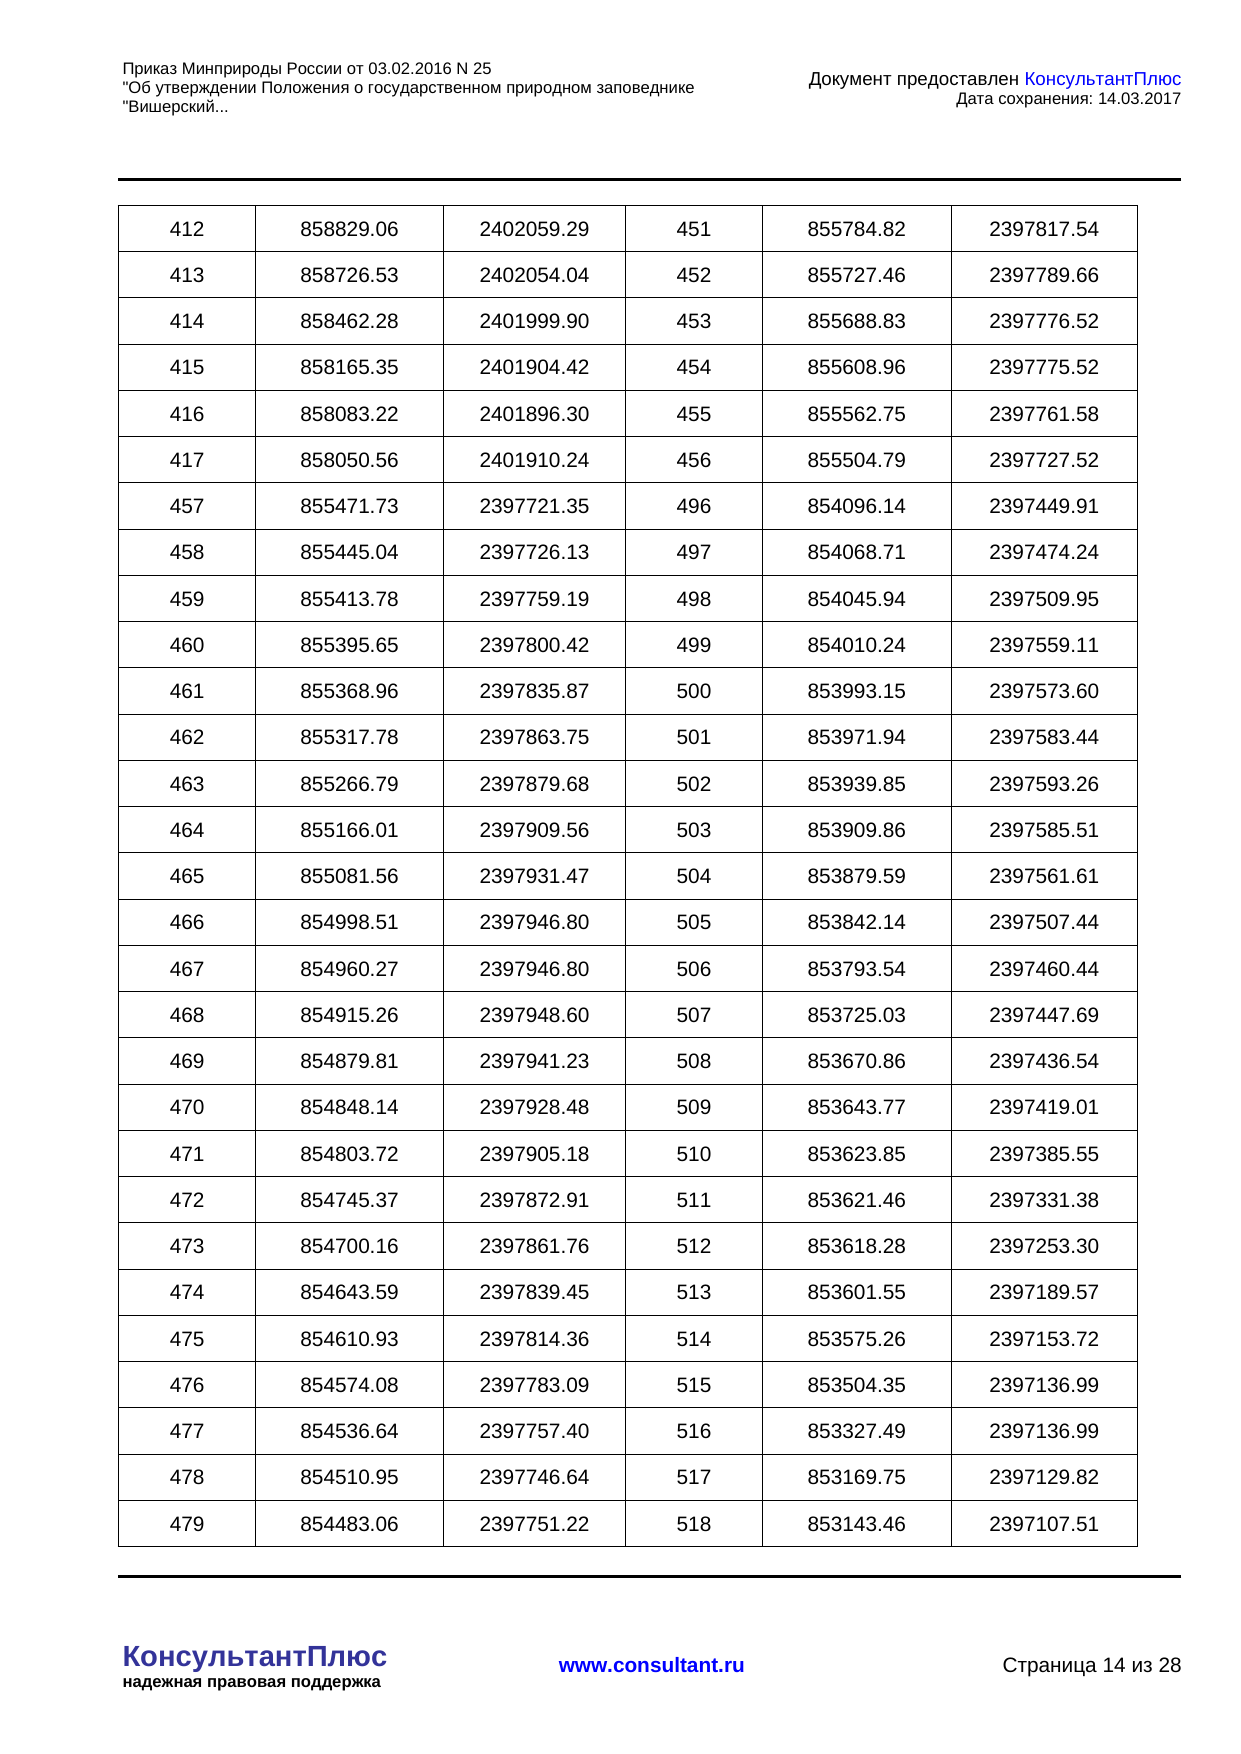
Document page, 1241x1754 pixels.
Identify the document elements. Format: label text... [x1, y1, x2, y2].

table_cell 2397909.56 [444, 807, 625, 852]
table_cell 853971.94 [763, 715, 951, 760]
table_cell 498 [626, 576, 762, 621]
table_cell 478 [119, 1455, 255, 1500]
table_cell 2397863.75 [444, 715, 625, 760]
table_cell 855317.78 [256, 715, 443, 760]
table_cell 853725.03 [763, 992, 951, 1037]
table_cell 2397136.99 [952, 1362, 1137, 1407]
table_cell 2397721.35 [444, 483, 625, 528]
table_cell 854803.72 [256, 1131, 443, 1176]
table_cell 2397946.80 [444, 946, 625, 991]
table_cell 2397583.44 [952, 715, 1137, 760]
table_cell 413 [119, 252, 255, 297]
table_cell 507 [626, 992, 762, 1037]
table_cell 458 [119, 530, 255, 575]
table_cell 2397776.52 [952, 298, 1137, 343]
table_cell 854848.14 [256, 1085, 443, 1130]
table_cell 2397839.45 [444, 1270, 625, 1315]
table_cell 496 [626, 483, 762, 528]
table_cell 854643.59 [256, 1270, 443, 1315]
table_cell 853993.15 [763, 668, 951, 713]
table_cell 513 [626, 1270, 762, 1315]
table_cell 853643.77 [763, 1085, 951, 1130]
table_cell 853575.26 [763, 1316, 951, 1361]
table_cell 510 [626, 1131, 762, 1176]
table_cell 855445.04 [256, 530, 443, 575]
table_cell 2397507.44 [952, 900, 1137, 945]
table_cell 462 [119, 715, 255, 760]
table_cell 853793.54 [763, 946, 951, 991]
table_cell 453 [626, 298, 762, 343]
table_cell 417 [119, 437, 255, 482]
table_cell 858462.28 [256, 298, 443, 343]
table_cell 858165.35 [256, 345, 443, 390]
table_cell 854879.81 [256, 1038, 443, 1083]
table_cell 518 [626, 1501, 762, 1546]
table_cell 511 [626, 1177, 762, 1222]
table_cell 2397449.91 [952, 483, 1137, 528]
table_cell 853618.28 [763, 1223, 951, 1268]
table_cell 451 [626, 206, 762, 251]
table_cell 2397585.51 [952, 807, 1137, 852]
table_cell 858083.22 [256, 391, 443, 436]
table_cell 470 [119, 1085, 255, 1130]
table_cell 855266.79 [256, 761, 443, 806]
table_cell 2397757.40 [444, 1408, 625, 1453]
table_cell 2397928.48 [444, 1085, 625, 1130]
table_cell 2397946.80 [444, 900, 625, 945]
table_cell 2401999.90 [444, 298, 625, 343]
table_cell 854998.51 [256, 900, 443, 945]
table_cell 854574.08 [256, 1362, 443, 1407]
table_cell 517 [626, 1455, 762, 1500]
table_cell 504 [626, 853, 762, 898]
table_cell 2397447.69 [952, 992, 1137, 1037]
table_cell 2402054.04 [444, 252, 625, 297]
table_cell 2401910.24 [444, 437, 625, 482]
table_cell 854960.27 [256, 946, 443, 991]
table_cell 858829.06 [256, 206, 443, 251]
table_cell 506 [626, 946, 762, 991]
table_cell 858726.53 [256, 252, 443, 297]
table_cell 2397331.38 [952, 1177, 1137, 1222]
table_cell 853939.85 [763, 761, 951, 806]
table_cell 853169.75 [763, 1455, 951, 1500]
table_cell 853842.14 [763, 900, 951, 945]
table_cell 2397129.82 [952, 1455, 1137, 1500]
table_cell 855166.01 [256, 807, 443, 852]
table_cell 476 [119, 1362, 255, 1407]
table_cell 469 [119, 1038, 255, 1083]
table_cell 853879.59 [763, 853, 951, 898]
table_cell 460 [119, 622, 255, 667]
table_cell 855784.82 [763, 206, 951, 251]
table_cell 471 [119, 1131, 255, 1176]
table_cell 514 [626, 1316, 762, 1361]
table_cell 853504.35 [763, 1362, 951, 1407]
table_cell 2397759.19 [444, 576, 625, 621]
table_cell 854536.64 [256, 1408, 443, 1453]
table_cell 2397385.55 [952, 1131, 1137, 1176]
table_cell 853670.86 [763, 1038, 951, 1083]
table_cell 2397948.60 [444, 992, 625, 1037]
table_cell 2397573.60 [952, 668, 1137, 713]
table_cell 854700.16 [256, 1223, 443, 1268]
table_cell 854483.06 [256, 1501, 443, 1546]
table_cell 2397561.61 [952, 853, 1137, 898]
table_cell 456 [626, 437, 762, 482]
table_cell 2397775.52 [952, 345, 1137, 390]
table_cell 853143.46 [763, 1501, 951, 1546]
table_cell 2397872.91 [444, 1177, 625, 1222]
table_cell 500 [626, 668, 762, 713]
table_cell 2397153.72 [952, 1316, 1137, 1361]
table_cell 467 [119, 946, 255, 991]
table_cell 2397419.01 [952, 1085, 1137, 1130]
table_cell 512 [626, 1223, 762, 1268]
table_cell 468 [119, 992, 255, 1037]
table_cell 509 [626, 1085, 762, 1130]
table_cell 853327.49 [763, 1408, 951, 1453]
table_cell 463 [119, 761, 255, 806]
table_cell 479 [119, 1501, 255, 1546]
table_cell 477 [119, 1408, 255, 1453]
table_cell 854610.93 [256, 1316, 443, 1361]
table_cell 452 [626, 252, 762, 297]
table_cell 2401896.30 [444, 391, 625, 436]
table_cell 474 [119, 1270, 255, 1315]
table_cell 853621.46 [763, 1177, 951, 1222]
table_cell 2397460.44 [952, 946, 1137, 991]
table_cell 2401904.42 [444, 345, 625, 390]
table_cell 2397783.09 [444, 1362, 625, 1407]
table_cell 472 [119, 1177, 255, 1222]
table_cell 501 [626, 715, 762, 760]
table_cell 2397761.58 [952, 391, 1137, 436]
table_cell 2397189.57 [952, 1270, 1137, 1315]
table_cell 854068.71 [763, 530, 951, 575]
table_cell 855395.65 [256, 622, 443, 667]
table_cell 854915.26 [256, 992, 443, 1037]
table_cell 464 [119, 807, 255, 852]
table_cell 853909.86 [763, 807, 951, 852]
table_cell 455 [626, 391, 762, 436]
table_cell 2397727.52 [952, 437, 1137, 482]
table_cell 2397751.22 [444, 1501, 625, 1546]
table_cell 2397726.13 [444, 530, 625, 575]
table_cell 2397136.99 [952, 1408, 1137, 1453]
table_cell 475 [119, 1316, 255, 1361]
table_cell 2397789.66 [952, 252, 1137, 297]
table_cell 2397817.54 [952, 206, 1137, 251]
table_cell 2397941.23 [444, 1038, 625, 1083]
table_cell 2397107.51 [952, 1501, 1137, 1546]
table_cell 854096.14 [763, 483, 951, 528]
table_cell 855608.96 [763, 345, 951, 390]
table_cell 2397879.68 [444, 761, 625, 806]
table_cell 2397474.24 [952, 530, 1137, 575]
table_cell 414 [119, 298, 255, 343]
table_cell 505 [626, 900, 762, 945]
table_cell 473 [119, 1223, 255, 1268]
table_cell 416 [119, 391, 255, 436]
table_cell 515 [626, 1362, 762, 1407]
table_cell 502 [626, 761, 762, 806]
table_cell 2397800.42 [444, 622, 625, 667]
table_cell 412 [119, 206, 255, 251]
table_cell 2397559.11 [952, 622, 1137, 667]
table_cell 503 [626, 807, 762, 852]
table_cell 457 [119, 483, 255, 528]
table_cell 466 [119, 900, 255, 945]
table_cell 461 [119, 668, 255, 713]
table_cell 854510.95 [256, 1455, 443, 1500]
table_cell 2397509.95 [952, 576, 1137, 621]
table_cell 853623.85 [763, 1131, 951, 1176]
table_cell 855504.79 [763, 437, 951, 482]
table_cell 855471.73 [256, 483, 443, 528]
table_cell 2397436.54 [952, 1038, 1137, 1083]
table_cell 855081.56 [256, 853, 443, 898]
table_cell 2397905.18 [444, 1131, 625, 1176]
table_cell 465 [119, 853, 255, 898]
table_cell 459 [119, 576, 255, 621]
table_cell 454 [626, 345, 762, 390]
table_cell 2397931.47 [444, 853, 625, 898]
table_cell 2397593.26 [952, 761, 1137, 806]
table_cell 858050.56 [256, 437, 443, 482]
table_cell 2402059.29 [444, 206, 625, 251]
table_cell 516 [626, 1408, 762, 1453]
table_cell 2397814.36 [444, 1316, 625, 1361]
table_cell 855688.83 [763, 298, 951, 343]
table_cell 853601.55 [763, 1270, 951, 1315]
table_cell 2397861.76 [444, 1223, 625, 1268]
table_cell 854010.24 [763, 622, 951, 667]
table_cell 855562.75 [763, 391, 951, 436]
table_cell 415 [119, 345, 255, 390]
table_cell 508 [626, 1038, 762, 1083]
table_cell 2397253.30 [952, 1223, 1137, 1268]
table_cell 2397835.87 [444, 668, 625, 713]
table_cell 855368.96 [256, 668, 443, 713]
table_cell 499 [626, 622, 762, 667]
table_cell 855727.46 [763, 252, 951, 297]
table_cell 854045.94 [763, 576, 951, 621]
table_cell 497 [626, 530, 762, 575]
table_cell 855413.78 [256, 576, 443, 621]
table_cell 854745.37 [256, 1177, 443, 1222]
table_cell 2397746.64 [444, 1455, 625, 1500]
